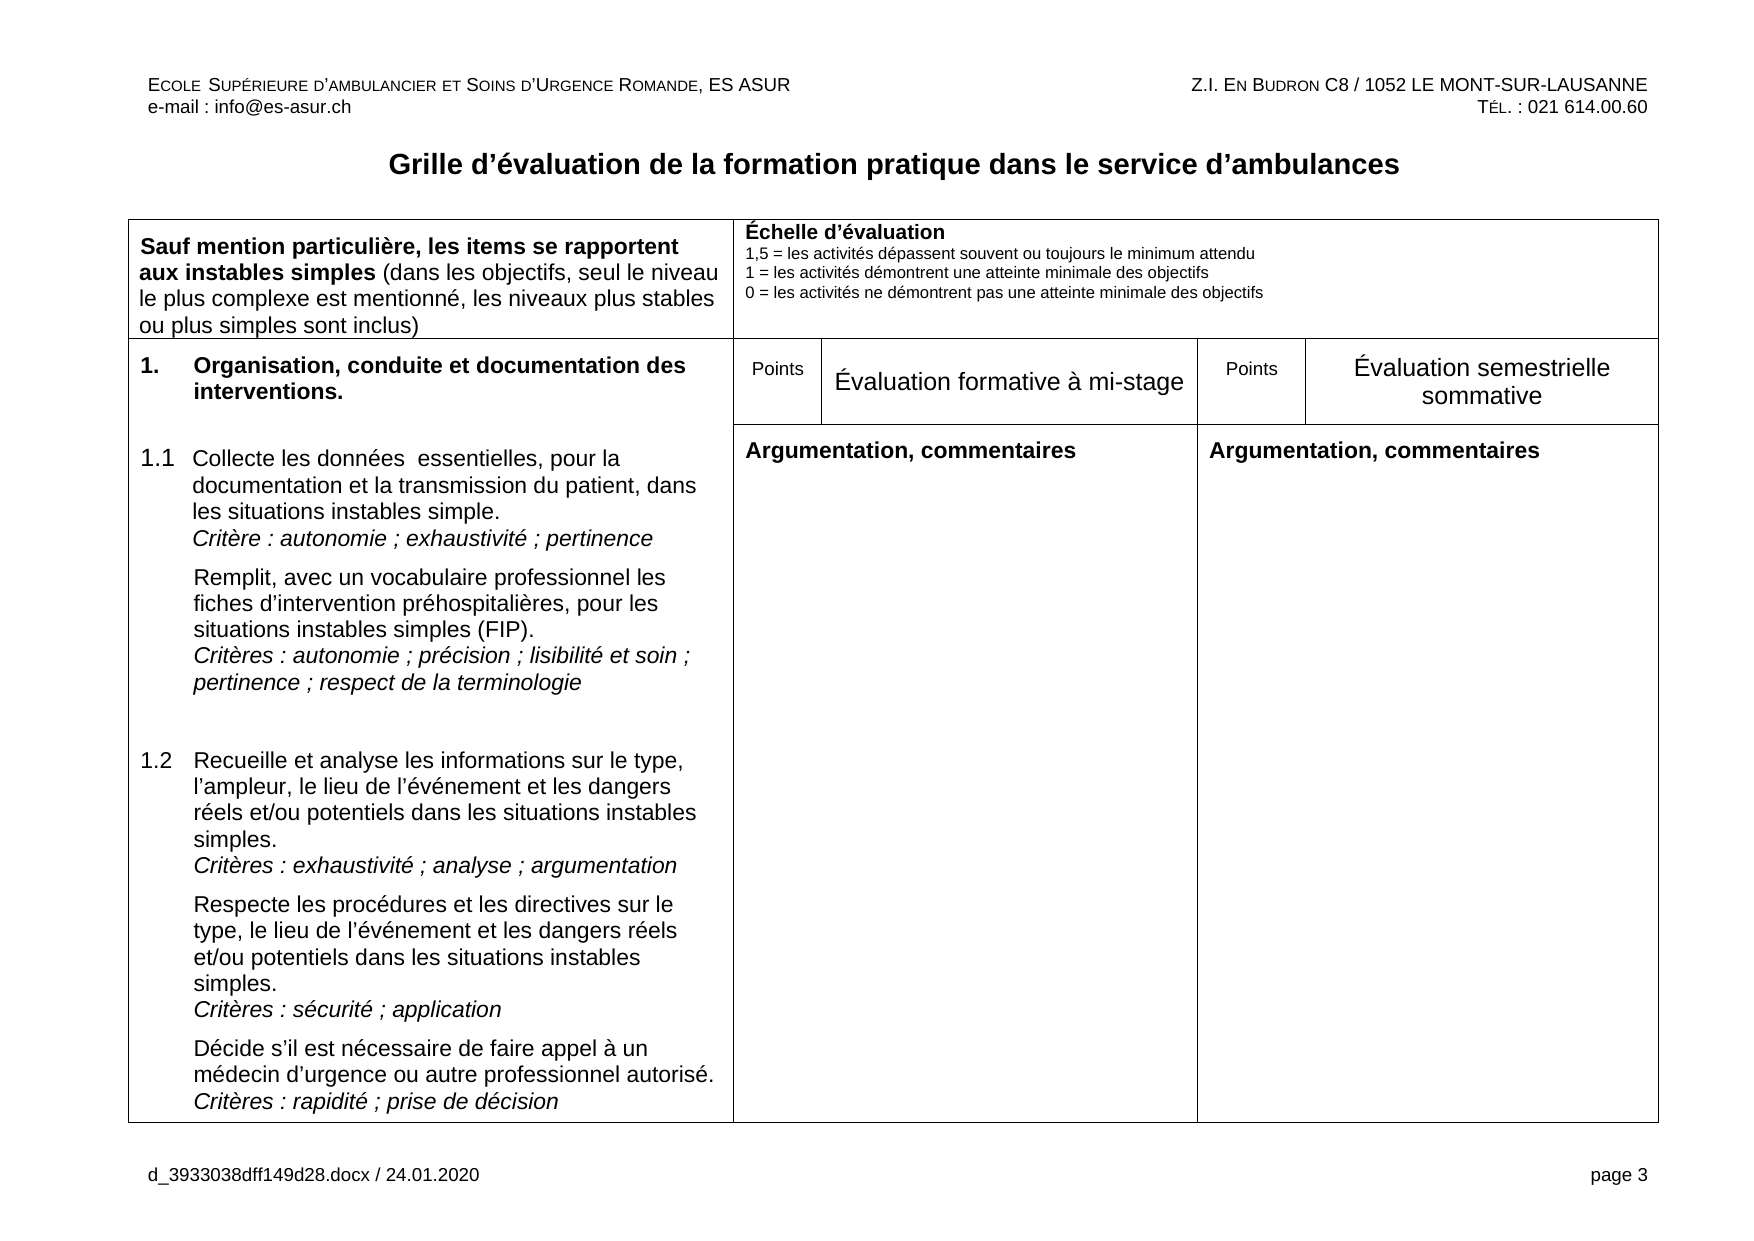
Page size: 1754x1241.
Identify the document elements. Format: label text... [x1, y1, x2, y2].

table_cell Points [1198, 339, 1305, 423]
table_cell 1. Organisation, conduite et documentation des interventions. 1.1 Collecte les données essentielles, pour la documentation et la transmission du patient, dans les situations instables simple. Critère : autonomie ; exhaustivité ; pertinence Remplit, avec un vocabulaire professionnel les fiches d’intervention préhospitalières, pour les situations instables simples (FIP). Critères : autonomie ; précision ; lisibilité et soin ; pertinence ; respect de la terminologie 1.2 Recueille et analyse les informations sur le type, l’ampleur, le lieu de l’événement et les dangers réels et/ou potentiels dans les situations instables simples. Critères : exhaustivité ; analyse ; argumentation Respecte les procédures et les directives sur le type, le lieu de l’événement et les dangers réels et/ou potentiels dans les situations instables simples. Critères : sécurité ; application Décide s’il est nécessaire de faire appel à un médecin d’urgence ou autre professionnel autorisé. Critères : rapidité ; prise de décision Prend la responsabilité du déroulement de l’intervention sanitaire dans les situations stables, simples ou complexes. Critères : responsabilité ; évaluation 1.3 Conduit les interventions dans les situations instables simples. Critères : organisation ; coordination ; priorisation ; adaptation Participe activement à la co-évaluation pour les interventions concernées. Critères : exhaustivité ; pertinence ; argumentation Participe au débriefing psychologique lorsque celui-ci est nécessaire. Critères : évaluation ; connaissance [129, 339, 733, 1122]
table_cell Évaluation semestrielle sommative [1306, 339, 1658, 423]
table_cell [734, 425, 1197, 1122]
subtitle Grille d’évaluation de la formation pratique dans le service d’ambulances [148, 147, 1642, 180]
table_header Sauf mention particulière, les items se rapportent aux instables simples (dans les objectifs, seul le niveau le plus complexe est mentionné, les niveaux plus stables ou plus simples sont inclus) [129, 220, 733, 338]
table_cell Évaluation formative à mi-stage [822, 339, 1197, 423]
table_header Échelle d’évaluation 1,5 = les activités dépassent souvent ou toujours le minimum attendu 1 = les activités démontrent une atteinte minimale des objectifs 0 = les activités ne démontrent pas une atteinte minimale des objectifs [734, 220, 1658, 338]
table_cell Points [734, 339, 821, 423]
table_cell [1198, 425, 1658, 1122]
